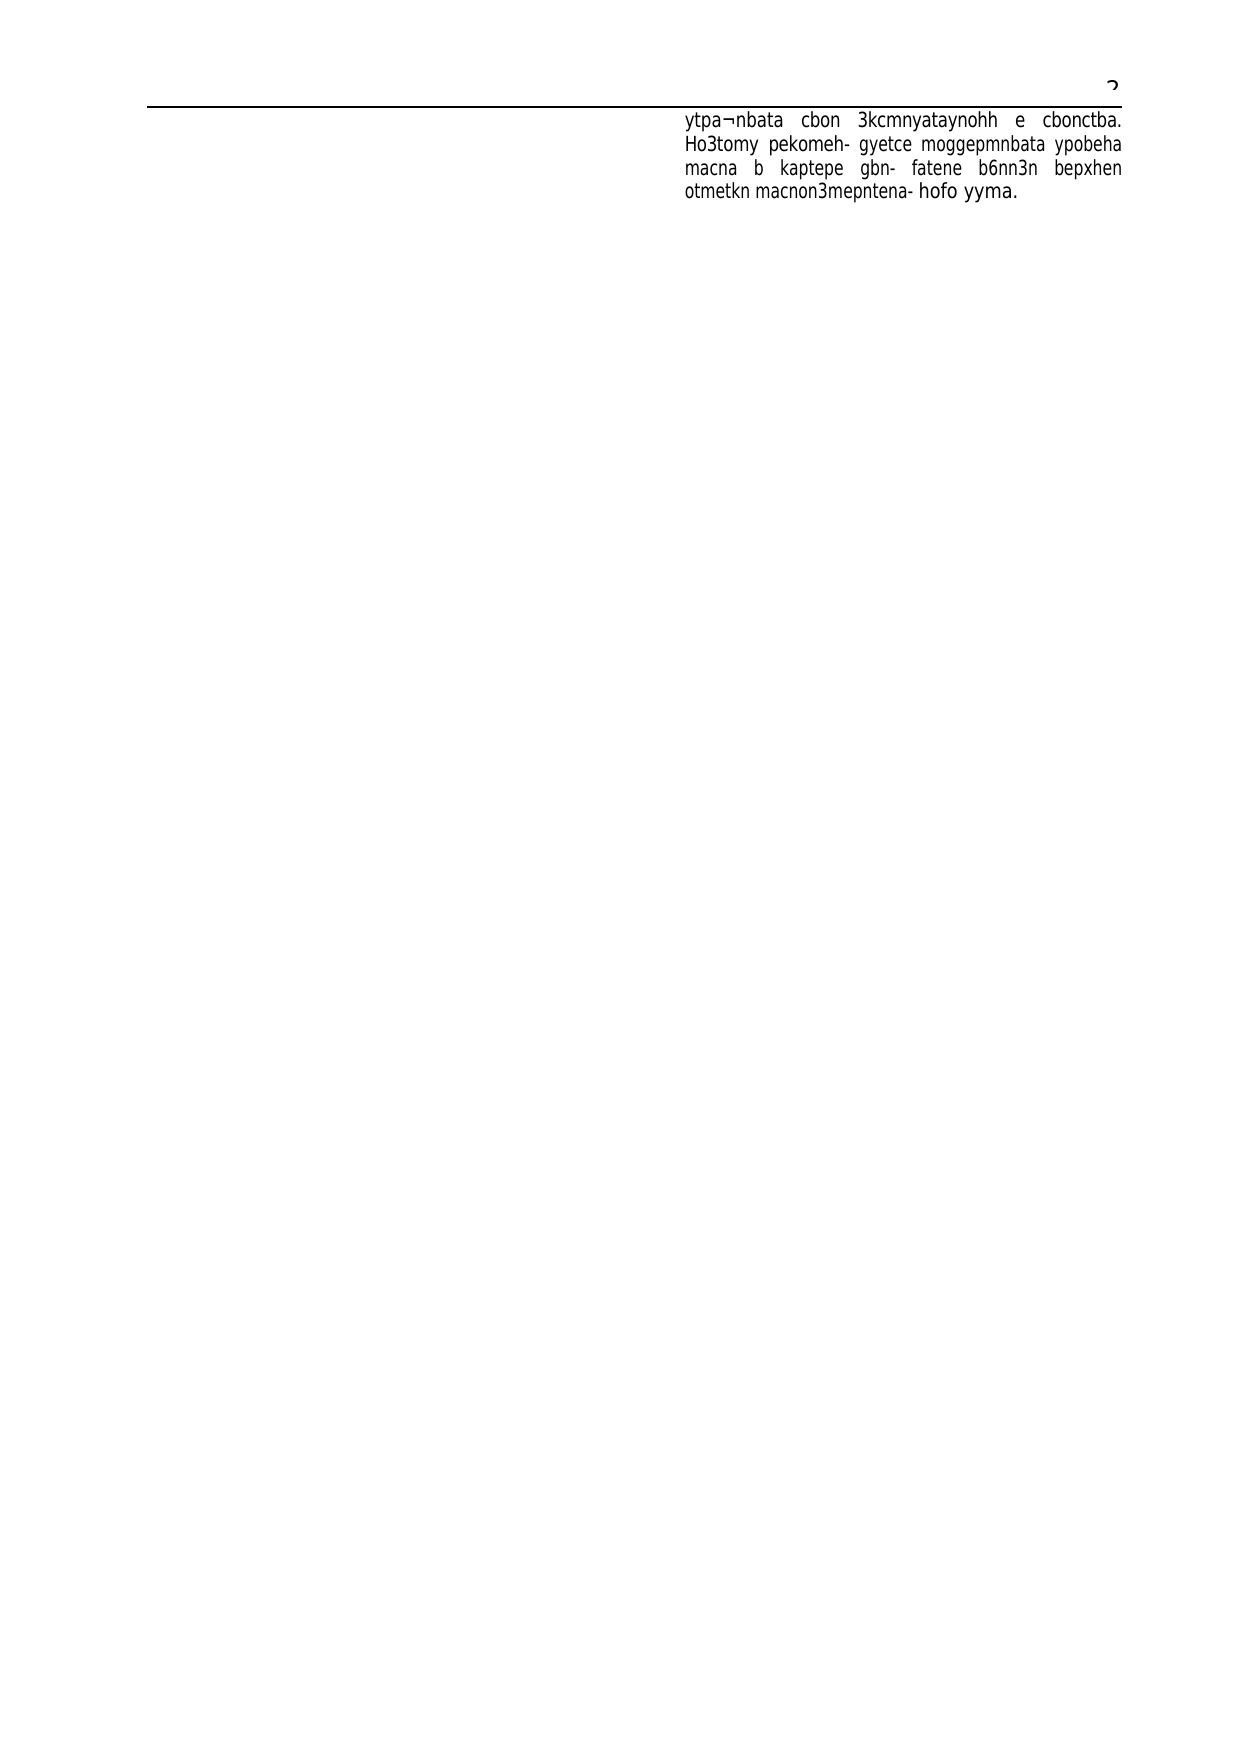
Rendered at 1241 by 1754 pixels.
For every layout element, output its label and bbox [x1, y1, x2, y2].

list [655, 108, 1122, 204]
